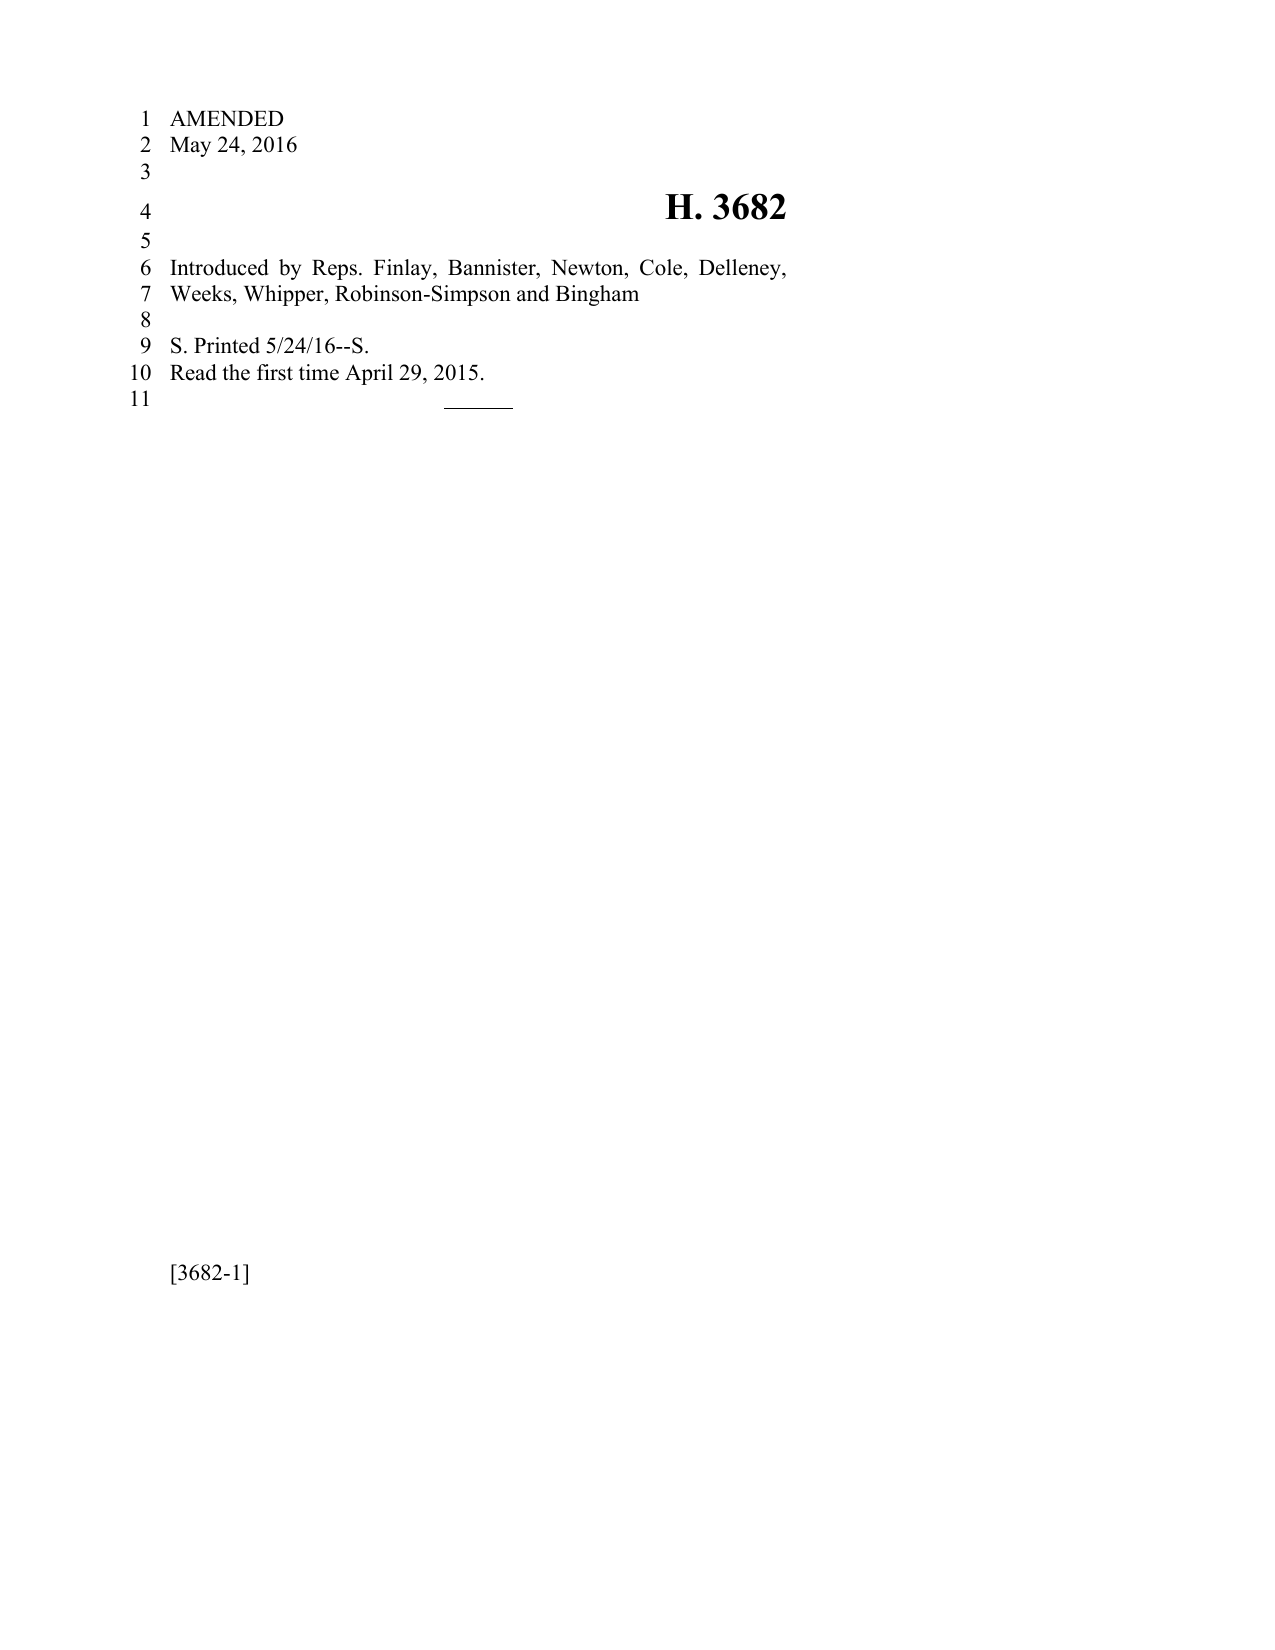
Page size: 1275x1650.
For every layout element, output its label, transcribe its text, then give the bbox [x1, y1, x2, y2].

text May 24, 2016 [169, 131, 787, 158]
text Read the first time April 29, 2015. [169, 359, 787, 385]
text Introduced by Reps. Finlay, Bannister, Newton, Cole, Delleney, Weeks, Whipper, Robinson-Simpson and Bingham [169, 253, 787, 306]
text H. 3682 [169, 184, 787, 227]
text AMENDED [169, 105, 787, 131]
text S. Printed 5/24/16--S. [169, 333, 787, 359]
